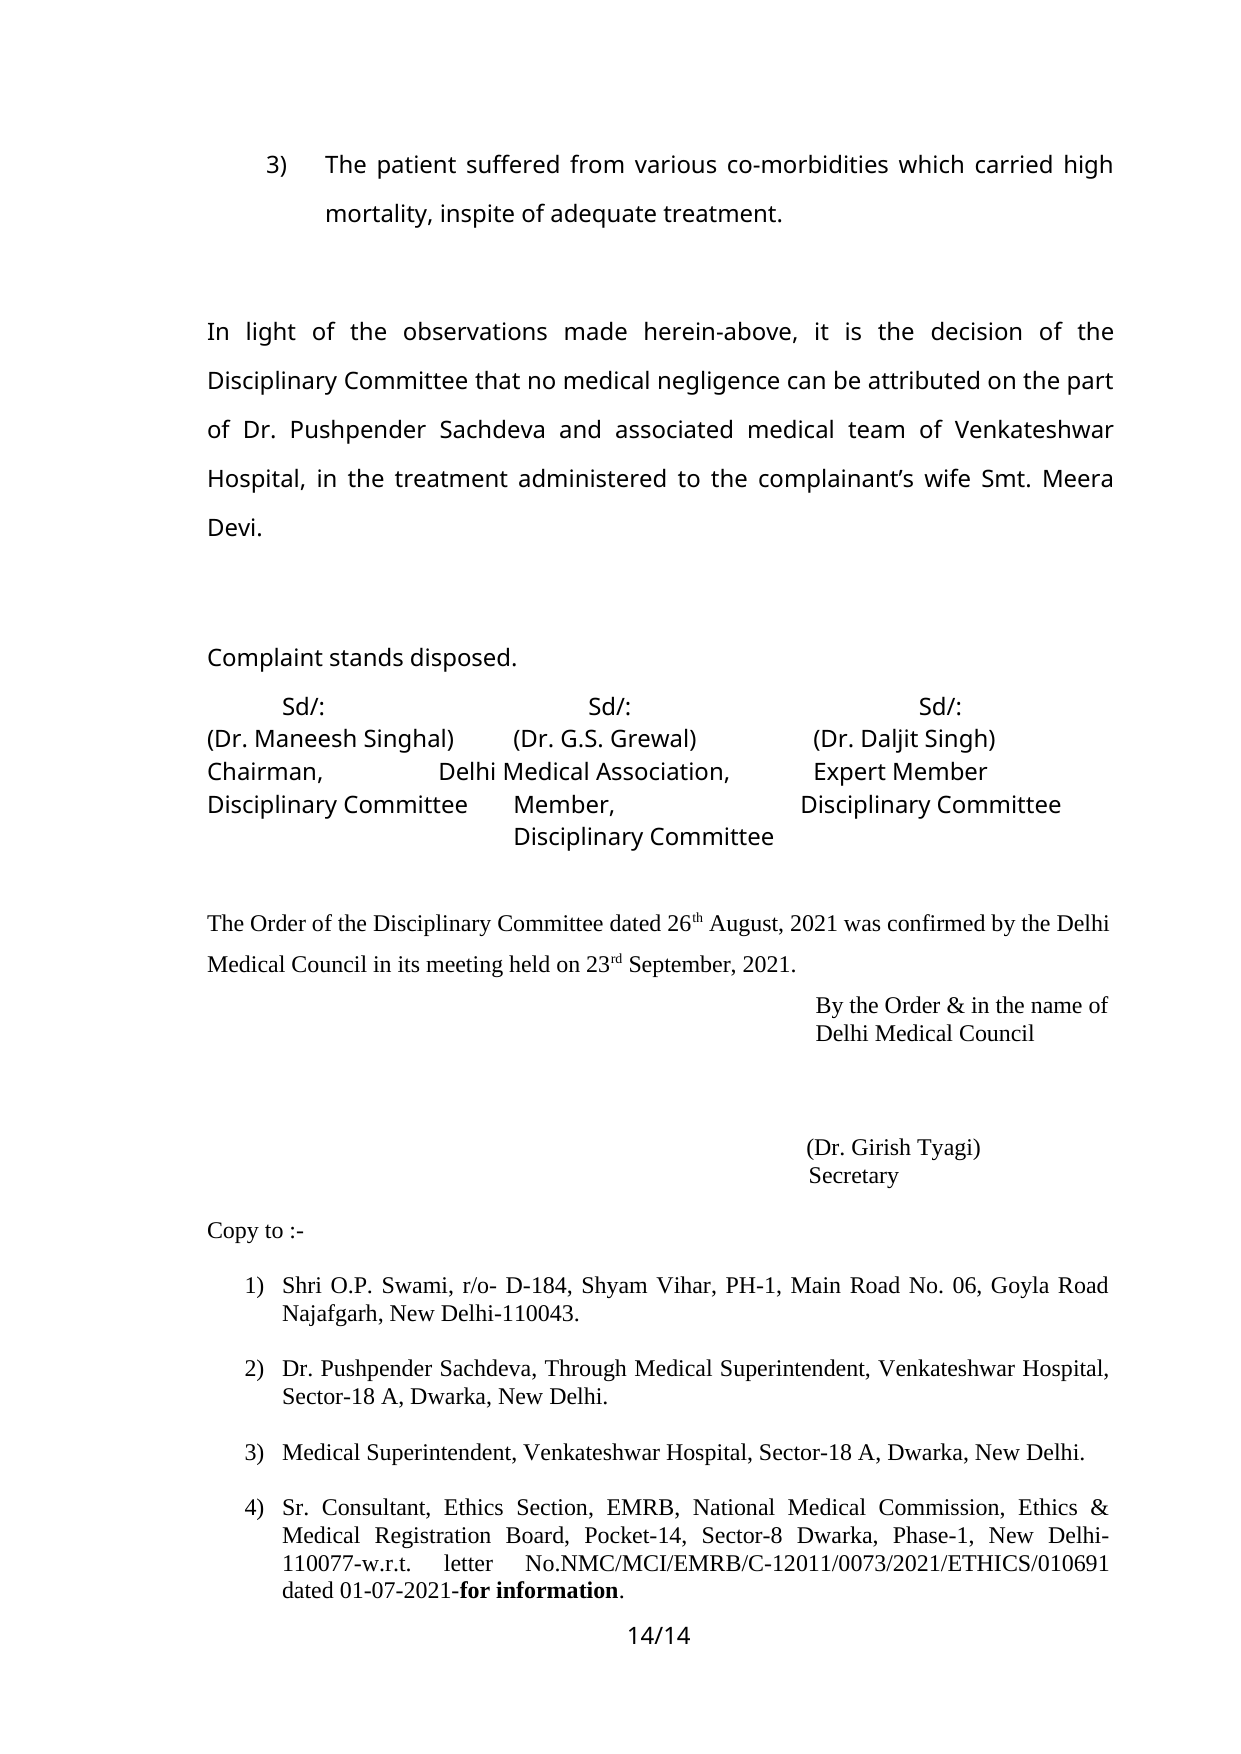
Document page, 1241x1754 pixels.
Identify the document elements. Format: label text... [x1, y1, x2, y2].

text (Dr. Girish Tyagi) [207, 1133, 1110, 1161]
text The Order of the Disciplinary Committee dated 26th August, 2021 was confirmed by the Delhi Medical Council in its meeting held on 23rd September, 2021. [207, 909, 1110, 978]
list Dr. Pushpender Sachdeva, Through Medical Superintendent, Venkateshwar Hospital, Sector-18 A, Dwarka, New Delhi. [244, 1354, 1110, 1410]
text Disciplinary Committee [207, 820, 1110, 853]
list Medical Superintendent, Venkateshwar Hospital, Sector-18 A, Dwarka, New Delhi. [244, 1438, 1110, 1465]
list The patient suffered from various co-morbidities which carried high mortality, inspite of adequate treatment. [266, 148, 1115, 229]
text Delhi Medical Council [207, 1019, 1110, 1047]
text Complaint stands disposed. [207, 641, 1115, 673]
text In light of the observations made herein-above, it is the decision of the Disciplinary Committee that no medical negligence can be attributed on the part of Dr. Pushpender Sachdeva and associated medical team of Venkateshwar Hospital, in the treatment administered to the complainant’s wife Smt. Meera Devi. [207, 315, 1115, 543]
text (Dr. Maneesh Singhal) (Dr. G.S. Grewal) (Dr. Daljit Singh) [207, 722, 1110, 755]
text Sd/: Sd/: Sd/: [207, 690, 1110, 722]
list Sr. Consultant, Ethics Section, EMRB, National Medical Commission, Ethics & Medical Registration Board, Pocket-14, Sector-8 Dwarka, Phase-1, New Delhi-110077-w.r.t. letter No.NMC/MCI/EMRB/C-12011/0073/2021/ETHICS/010691 dated 01-07-2021-for information. [244, 1493, 1110, 1604]
text Chairman, Delhi Medical Association, Expert Member [207, 755, 1110, 787]
text Copy to :- [207, 1216, 1110, 1244]
text By the Order & in the name of [207, 991, 1110, 1019]
text Secretary [207, 1161, 1110, 1188]
list Shri O.P. Swami, r/o- D-184, Shyam Vihar, PH-1, Main Road No. 06, Goyla Road Najafgarh, New Delhi-110043. [244, 1271, 1110, 1326]
text Disciplinary Committee Member, Disciplinary Committee [207, 787, 1110, 820]
